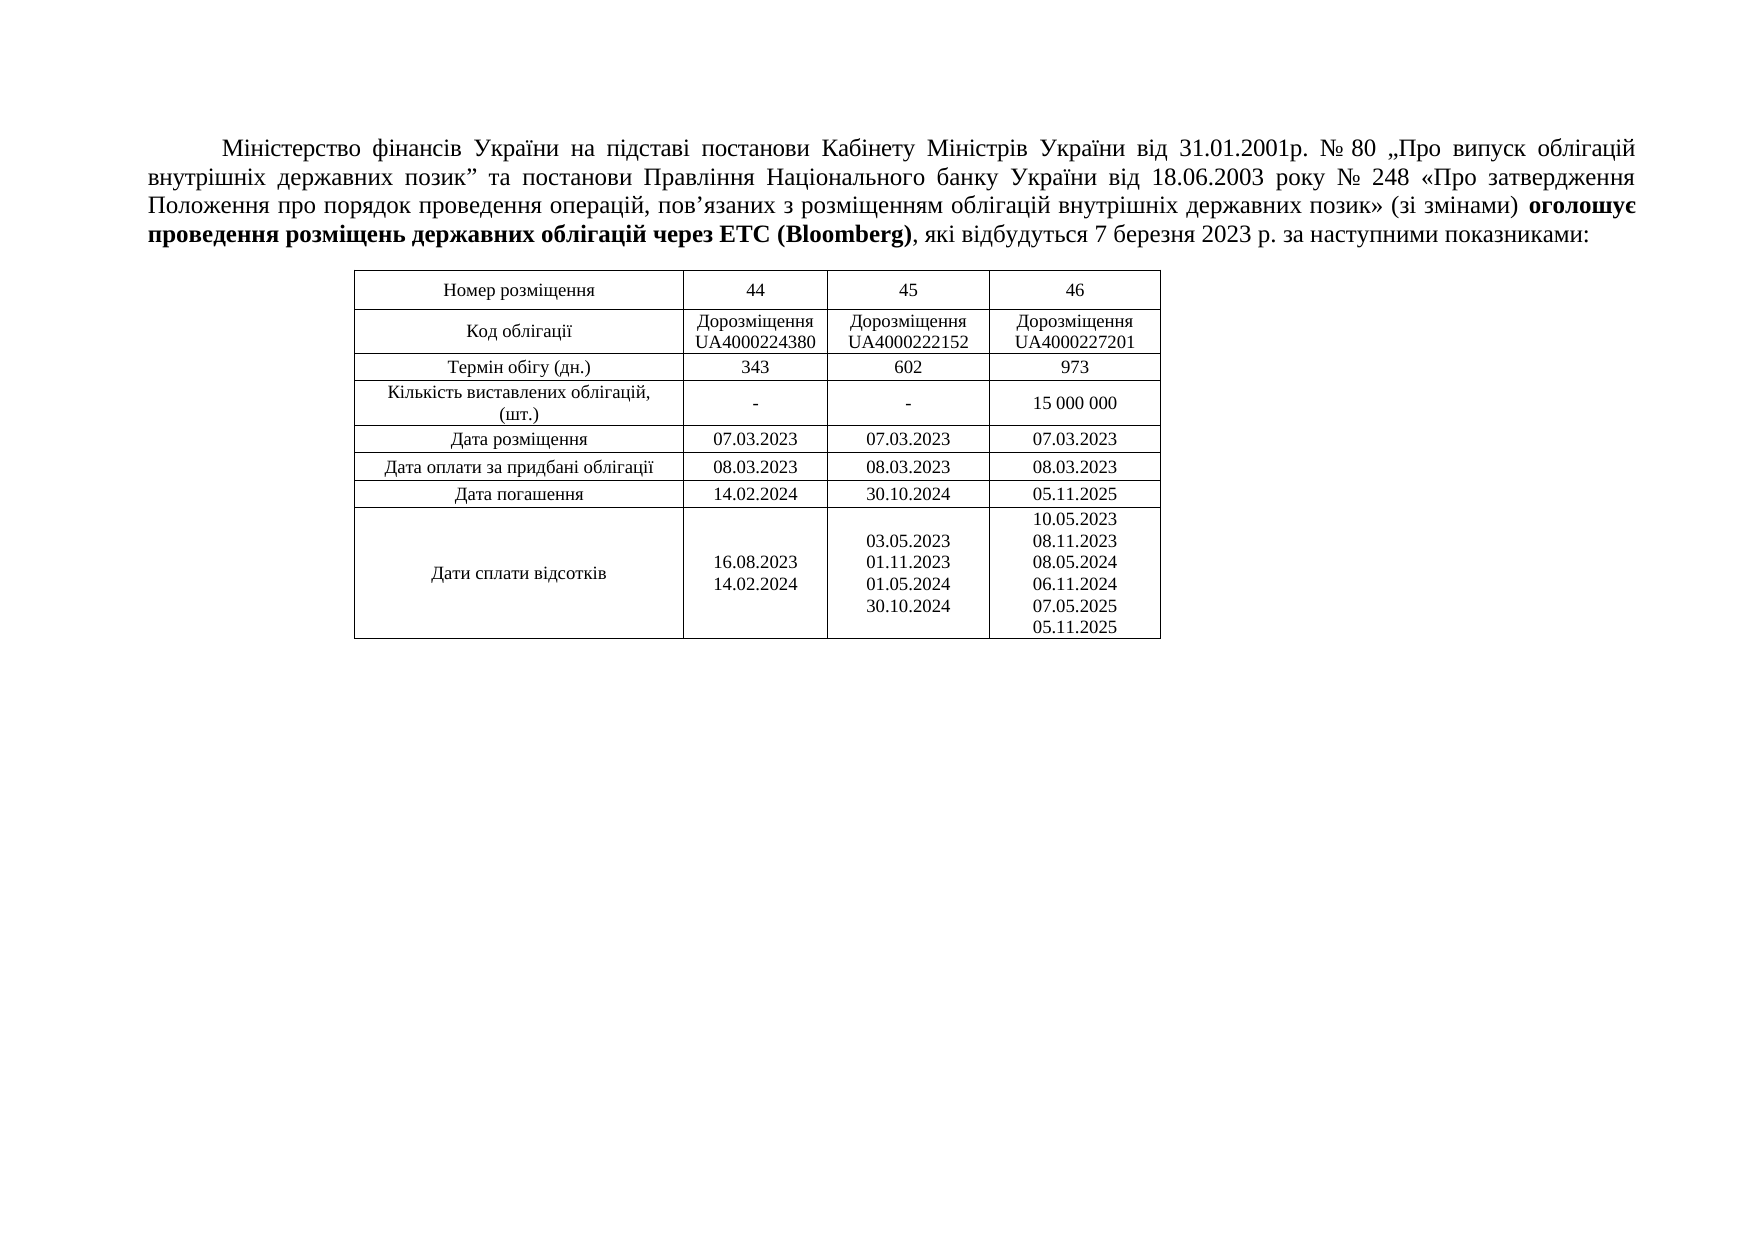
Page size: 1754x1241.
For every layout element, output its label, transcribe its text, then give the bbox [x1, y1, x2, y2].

table_cell 16.08.2023 14.02.2024 [684, 508, 827, 638]
table_cell 10.05.2023 08.11.2023 08.05.2024 06.11.2024 07.05.2025 05.11.2025 [990, 508, 1160, 638]
table_cell Дата розміщення [355, 426, 683, 452]
table_cell 08.03.2023 [990, 453, 1160, 480]
table_cell - [684, 381, 827, 424]
table_cell Дати сплати відсотків [355, 508, 683, 638]
table_cell 08.03.2023 [684, 453, 827, 480]
table_cell 05.11.2025 [990, 481, 1160, 507]
table_cell 07.03.2023 [828, 426, 989, 452]
table_cell Дата погашення [355, 481, 683, 507]
table_cell 03.05.2023 01.11.2023 01.05.2024 30.10.2024 [828, 508, 989, 638]
table_header 46 [990, 271, 1160, 308]
table_cell Дорозміщення UA4000227201 [990, 310, 1160, 353]
table_header 45 [828, 271, 989, 308]
table_cell 973 [990, 354, 1160, 380]
table_cell Дорозміщення UA4000224380 [684, 310, 827, 353]
table_cell 30.10.2024 [828, 481, 989, 507]
table_cell Кількість виставлених облігацій, (шт.) [355, 381, 683, 424]
table_header Номер розміщення [355, 271, 683, 308]
table_cell - [828, 381, 989, 424]
table_cell 07.03.2023 [684, 426, 827, 452]
table_cell 343 [684, 354, 827, 380]
table_header 44 [684, 271, 827, 308]
table_cell 602 [828, 354, 989, 380]
table_cell Термін обігу (дн.) [355, 354, 683, 380]
table_cell 08.03.2023 [828, 453, 989, 480]
table_cell Дата оплати за придбані облігації [355, 453, 683, 480]
table_cell 07.03.2023 [990, 426, 1160, 452]
table_cell Код облігації [355, 310, 683, 353]
table_cell 14.02.2024 [684, 481, 827, 507]
table_cell 15 000 000 [990, 381, 1160, 424]
table_cell Дорозміщення UA4000222152 [828, 310, 989, 353]
text Міністерство фінансів України на підставі постанови Кабінету Міністрів України від 31.01.2001р. № 80 „Про випуск облігацій внутрішніх державних позик” та постанови Правління Національного банку України від 18.06.2003 року № 248 «Про затвердження Положення про порядок проведення операцій, пов’язаних з розміщенням облігацій внутрішніх державних позик» (зі змінами) оголошує проведення розміщень державних облігацій через ЕТС (Bloomberg), які відбудуться за наступними показниками: [148, 133, 1636, 248]
